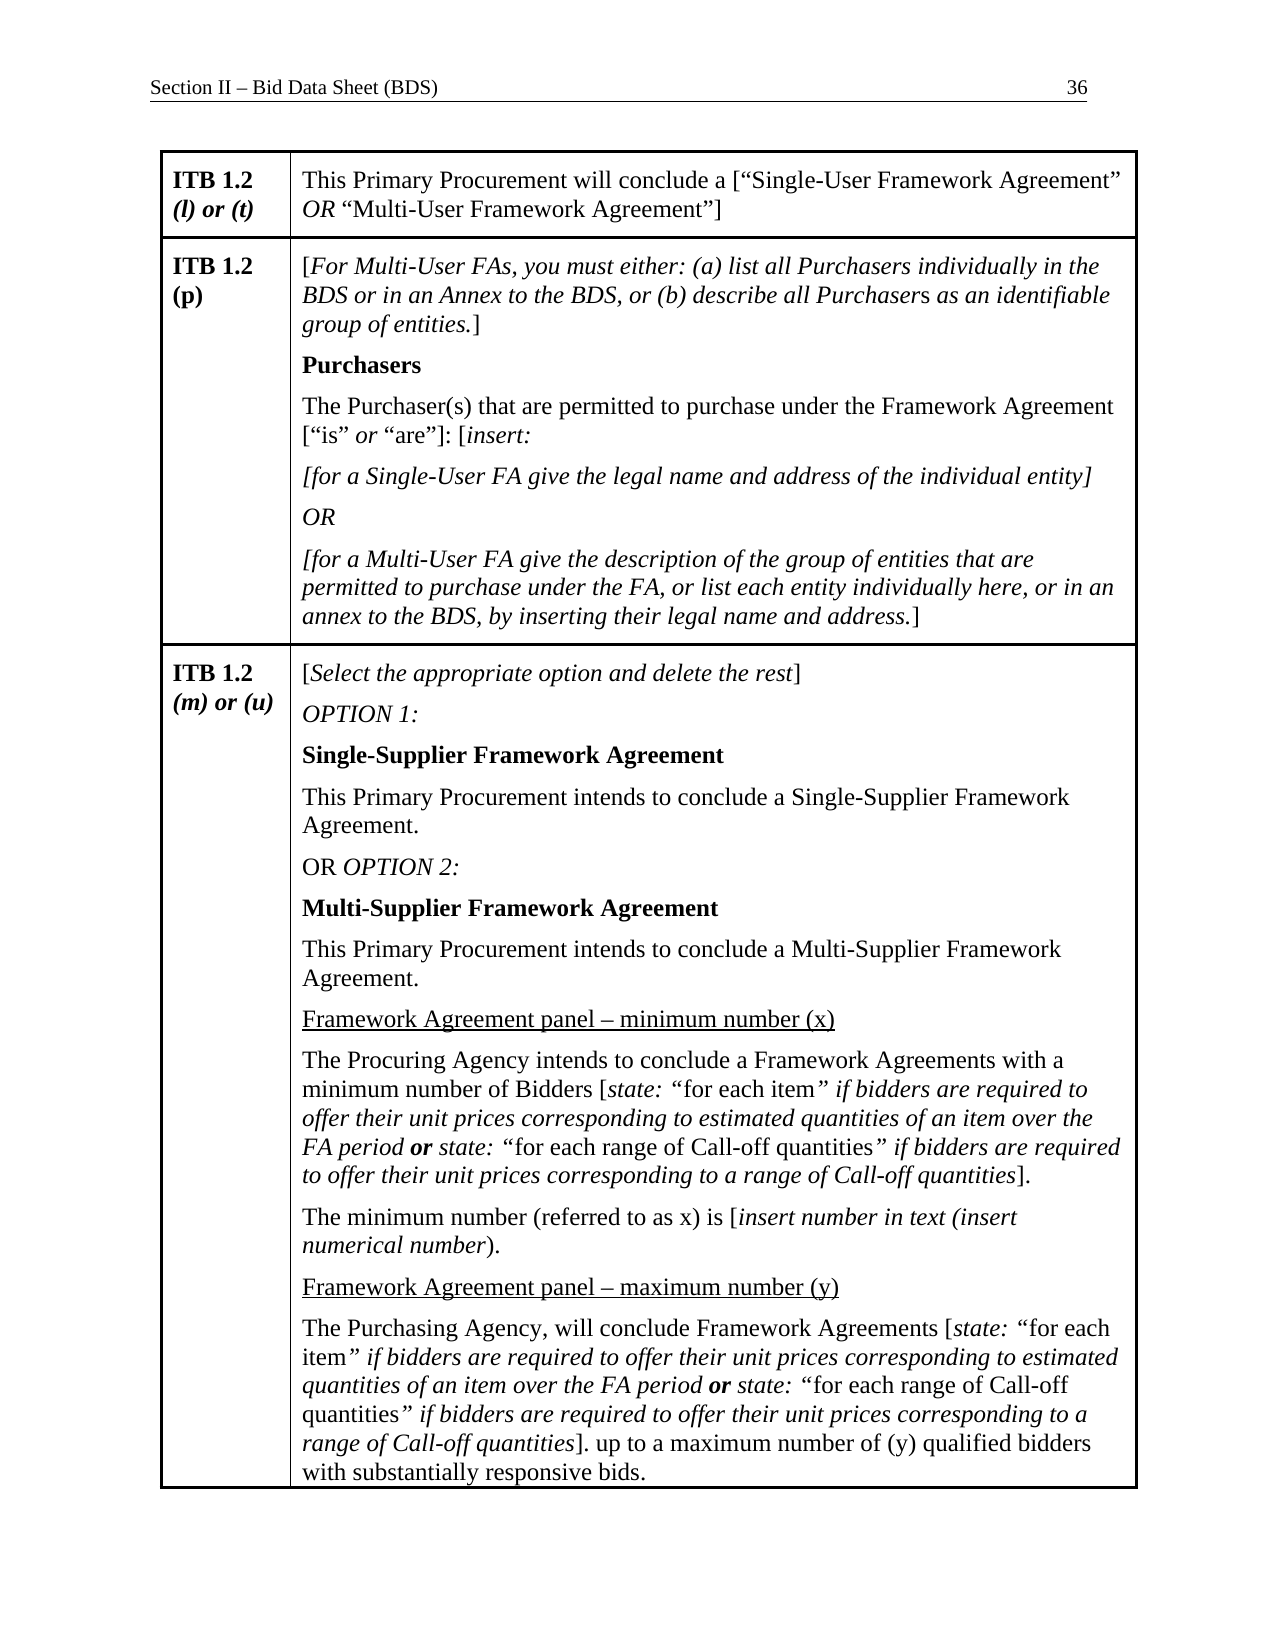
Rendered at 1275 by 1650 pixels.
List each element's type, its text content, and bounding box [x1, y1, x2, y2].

table_cell ITB 1.2 (m) or (u) [163, 646, 290, 1486]
table_cell ITB 1.2 (l) or (t) [163, 153, 290, 236]
table_cell This Primary Procurement will conclude a [“Single-User Framework Agreement” OR “Multi-User Framework Agreement”] [291, 153, 1135, 236]
table_cell [For Multi-User FAs, you must either: (a) list all Purchasers individually in the BDS or in an Annex to the BDS, or (b) describe all Purchasers as an identifiable group of entities.] Purchasers The Purchaser(s) that are permitted to purchase under the Framework Agreement [“is” or “are”]: [insert: [for a Single-User FA give the legal name and address of the individual entity] OR [for a Multi-User FA give the description of the group of entities that are permitted to purchase under the FA, or list each entity individually here, or in an annex to the BDS, by inserting their legal name and address.] [291, 239, 1135, 642]
table_cell ITB 1.2 (p) [163, 239, 290, 642]
